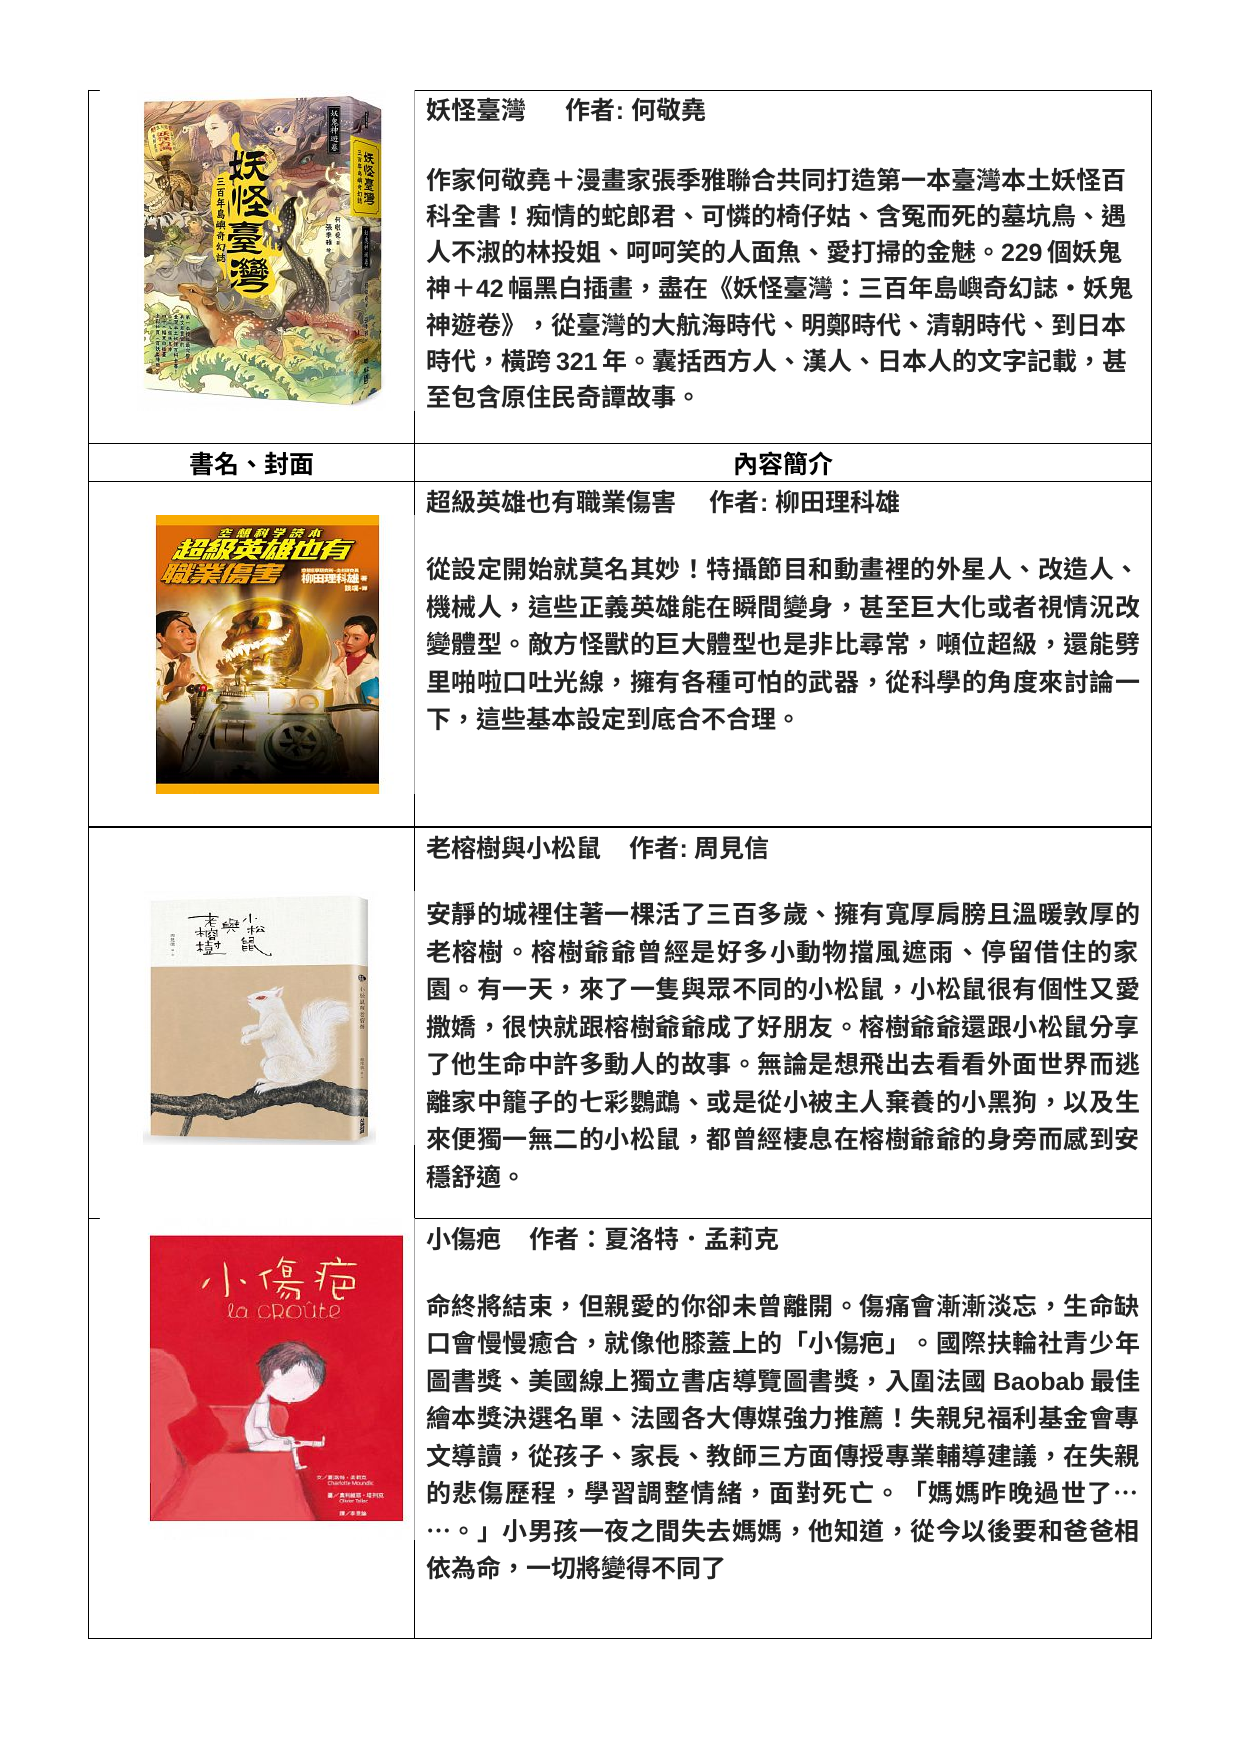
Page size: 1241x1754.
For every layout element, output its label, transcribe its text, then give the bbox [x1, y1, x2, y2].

table_cell [89, 91, 414, 443]
table_cell [89, 1219, 414, 1637]
table_cell 書名、封面 [89, 444, 414, 481]
picture [99, 515, 415, 794]
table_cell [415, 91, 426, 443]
table_cell [89, 482, 414, 826]
table_cell 老榕樹與小松鼠 作者: 周見信 安靜的城裡住著一棵活了三百多歲、擁有寬厚肩膀且溫暖敦厚的老榕樹。榕樹爺爺曾經是好多小動物擋風遮雨、停留借住的家園。有一天，來了一隻與眾不同的小松鼠，小松鼠很有個性又愛撒嬌，很快就跟榕樹爺爺成了好朋友。榕樹爺爺還跟小松鼠分享了他生命中許多動人的故事。無論是想飛出去看看外面世界而逃離家中籠子的七彩鸚鵡、或是從小被主人棄養的小黑狗，以及生來便獨一無二的小松鼠，都曾經棲息在榕樹爺爺的身旁而感到安穩舒適。 [415, 828, 1151, 1218]
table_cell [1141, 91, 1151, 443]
picture [99, 90, 415, 411]
picture [99, 1218, 415, 1540]
table_cell 內容簡介 [415, 444, 1151, 481]
table_cell [89, 828, 414, 1218]
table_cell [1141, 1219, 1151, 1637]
picture [99, 891, 415, 1145]
table_cell 超級英雄也有職業傷害 作者: 柳田理科雄 從設定開始就莫名其妙！特攝節目和動畫裡的外星人、改造人、機械人，這些正義英雄能在瞬間變身，甚至巨大化或者視情況改變體型。敵方怪獸的巨大體型也是非比尋常，噸位超級，還能劈里啪啦口吐光線，擁有各種可怕的武器，從科學的角度來討論一下，這些基本設定到底合不合理。 [415, 482, 1151, 826]
